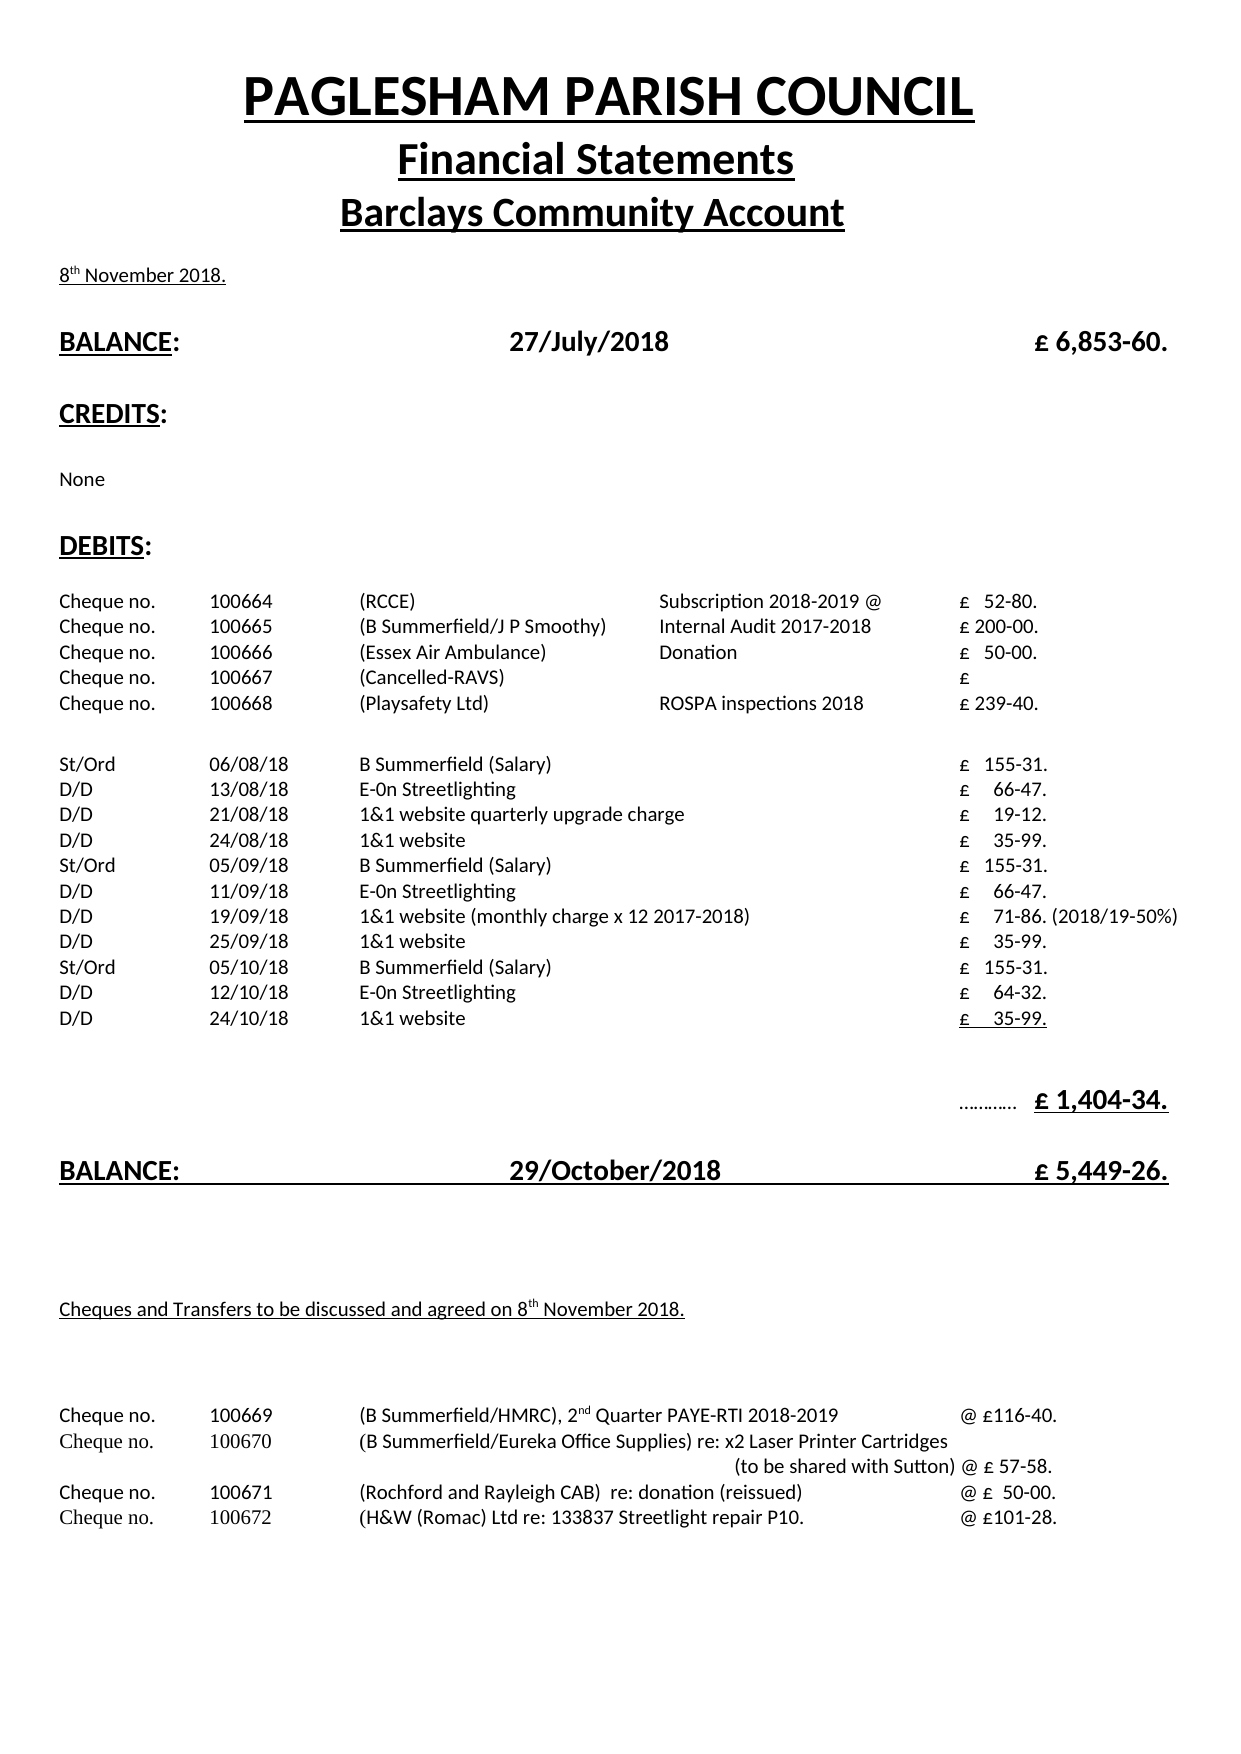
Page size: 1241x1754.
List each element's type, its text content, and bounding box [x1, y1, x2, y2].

text D/D 25/09/18 1&1 website £ 35-99. [59, 929, 1181, 954]
text Cheque no. 100669 (B Summerfield/HMRC), 2nd Quarter PAYE-RTI 2018-2019 @ £116-40. [59, 1403, 1181, 1428]
text Cheque no. 100672 (H&W (Romac) Ltd re: 133837 Streetlight repair P10. @ £101-28. [59, 1504, 1181, 1530]
text Financial Statements [59, 130, 1181, 186]
text Cheque no. 100670 (B Summerfield/Eureka Office Supplies) re: x2 Laser Printer Cartridges [59, 1428, 1181, 1453]
text Cheque no. 100666 (Essex Air Ambulance) Donation £ 50-00. [59, 639, 1181, 664]
text D/D 12/10/18 E-0n Streetlighting £ 64-32. [59, 979, 1181, 1005]
text D/D 21/08/18 1&1 website quarterly upgrade charge £ 19-12. [59, 802, 1181, 827]
text D/D 11/09/18 E-0n Streetlighting £ 66-47. [59, 878, 1181, 903]
text St/Ord 05/10/18 B Summerfield (Salary) £ 155-31. [59, 954, 1181, 979]
text (to be shared with Sutton) @ £ 57-58. [59, 1453, 1181, 1479]
text D/D 19/09/18 1&1 website (monthly charge x 12 2017-2018) £ 71-86. (2018/19-50%) [59, 903, 1181, 929]
text ………… £ 1,404-34. [59, 1081, 1181, 1117]
text Cheque no. 100671 (Rochford and Rayleigh CAB) re: donation (reissued) @ £ 50-00. [59, 1479, 1181, 1504]
text Cheque no. 100665 (B Summerfield/J P Smoothy) Internal Audit 2017-2018 £ 200-00. [59, 613, 1181, 639]
text St/Ord 06/08/18 B Summerfield (Salary) £ 155-31. [59, 751, 1181, 776]
text D/D 24/10/18 1&1 website £ 35-99. [59, 1005, 1181, 1030]
text Cheque no. 100668 (Playsafety Ltd) ROSPA inspections 2018 £ 239-40. [59, 690, 1181, 715]
text Cheques and Transfers to be discussed and agreed on 8th November 2018. [59, 1296, 1181, 1321]
text DEBITS: [59, 527, 1181, 563]
text Cheque no. 100667 (Cancelled-RAVS) £ [59, 664, 1181, 690]
text 8th November 2018. [59, 262, 1181, 288]
text Barclays Community Account [59, 186, 1181, 237]
text D/D 24/08/18 1&1 website £ 35-99. [59, 827, 1181, 852]
text BALANCE: 29/October/2018 £ 5,449-26. [59, 1152, 1181, 1188]
text D/D 13/08/18 E-0n Streetlighting £ 66-47. [59, 776, 1181, 802]
text PAGLESHAM PARISH COUNCIL [59, 59, 1181, 130]
text Cheque no. 100664 (RCCE) Subscription 2018-2019 @ £ 52-80. [59, 588, 1181, 613]
text CREDITS: [59, 395, 1181, 430]
text St/Ord 05/09/18 B Summerfield (Salary) £ 155-31. [59, 852, 1181, 878]
text None [59, 466, 1181, 491]
text BALANCE: 27/July/2018 £ 6,853-60. [59, 323, 1181, 359]
